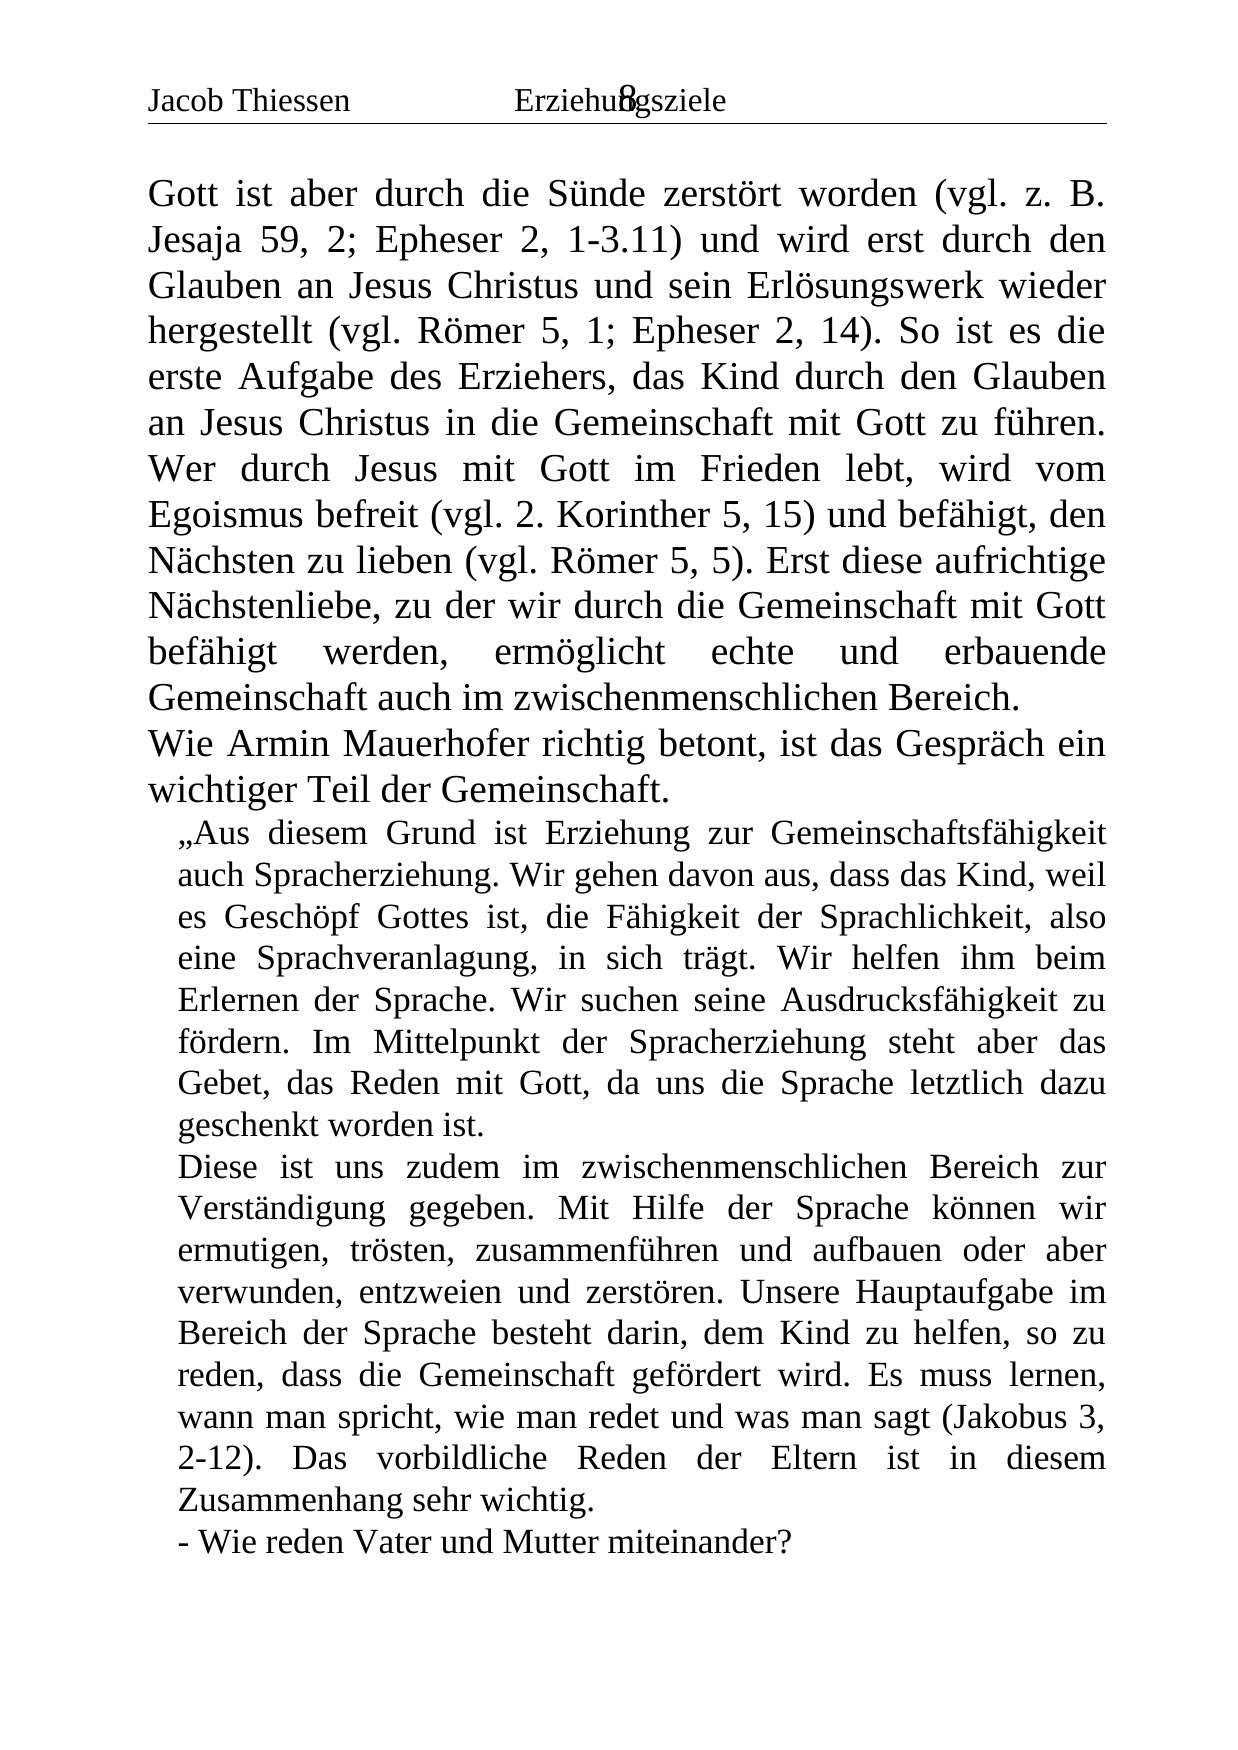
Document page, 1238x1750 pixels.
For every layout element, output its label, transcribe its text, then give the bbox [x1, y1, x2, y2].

text Wie Armin Mauerhofer richtig betont, ist das Gespräch ein wichtiger Teil der Gemeinschaft. [148, 720, 1107, 811]
text - Wie reden Vater und Mutter miteinander? [177, 1520, 1107, 1561]
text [148, 170, 1107, 720]
text „Aus diesem Grund ist Erziehung zur Gemeinschaftsfähigkeit auch Spracherziehung. Wir gehen davon aus, dass das Kind, weil es Geschöpf Gottes ist, die Fähigkeit der Sprachlichkeit, also eine Sprachveranlagung, in sich trägt. Wir helfen ihm beim Erlernen der Sprache. Wir suchen seine Ausdrucksfähigkeit zu fördern. Im Mittelpunkt der Spracherziehung steht aber das Gebet, das Reden mit Gott, da uns die Sprache letztlich dazu geschenkt worden ist. [177, 811, 1107, 1145]
text Diese ist uns zudem im zwischenmenschlichen Bereich zur Verständigung gegeben. Mit Hilfe der Sprache können wir ermutigen, trösten, zusammenführen und aufbauen oder aber verwunden, entzweien und zerstören. Unsere Hauptaufgabe im Bereich der Sprache besteht darin, dem Kind zu helfen, so zu reden, dass die Gemeinschaft gefördert wird. Es muss lernen, wann man spricht, wie man redet und was man sagt (Jakobus 3, 2-12). Das vorbildliche Reden der Eltern ist in diesem Zusammenhang sehr wichtig. [177, 1145, 1107, 1520]
